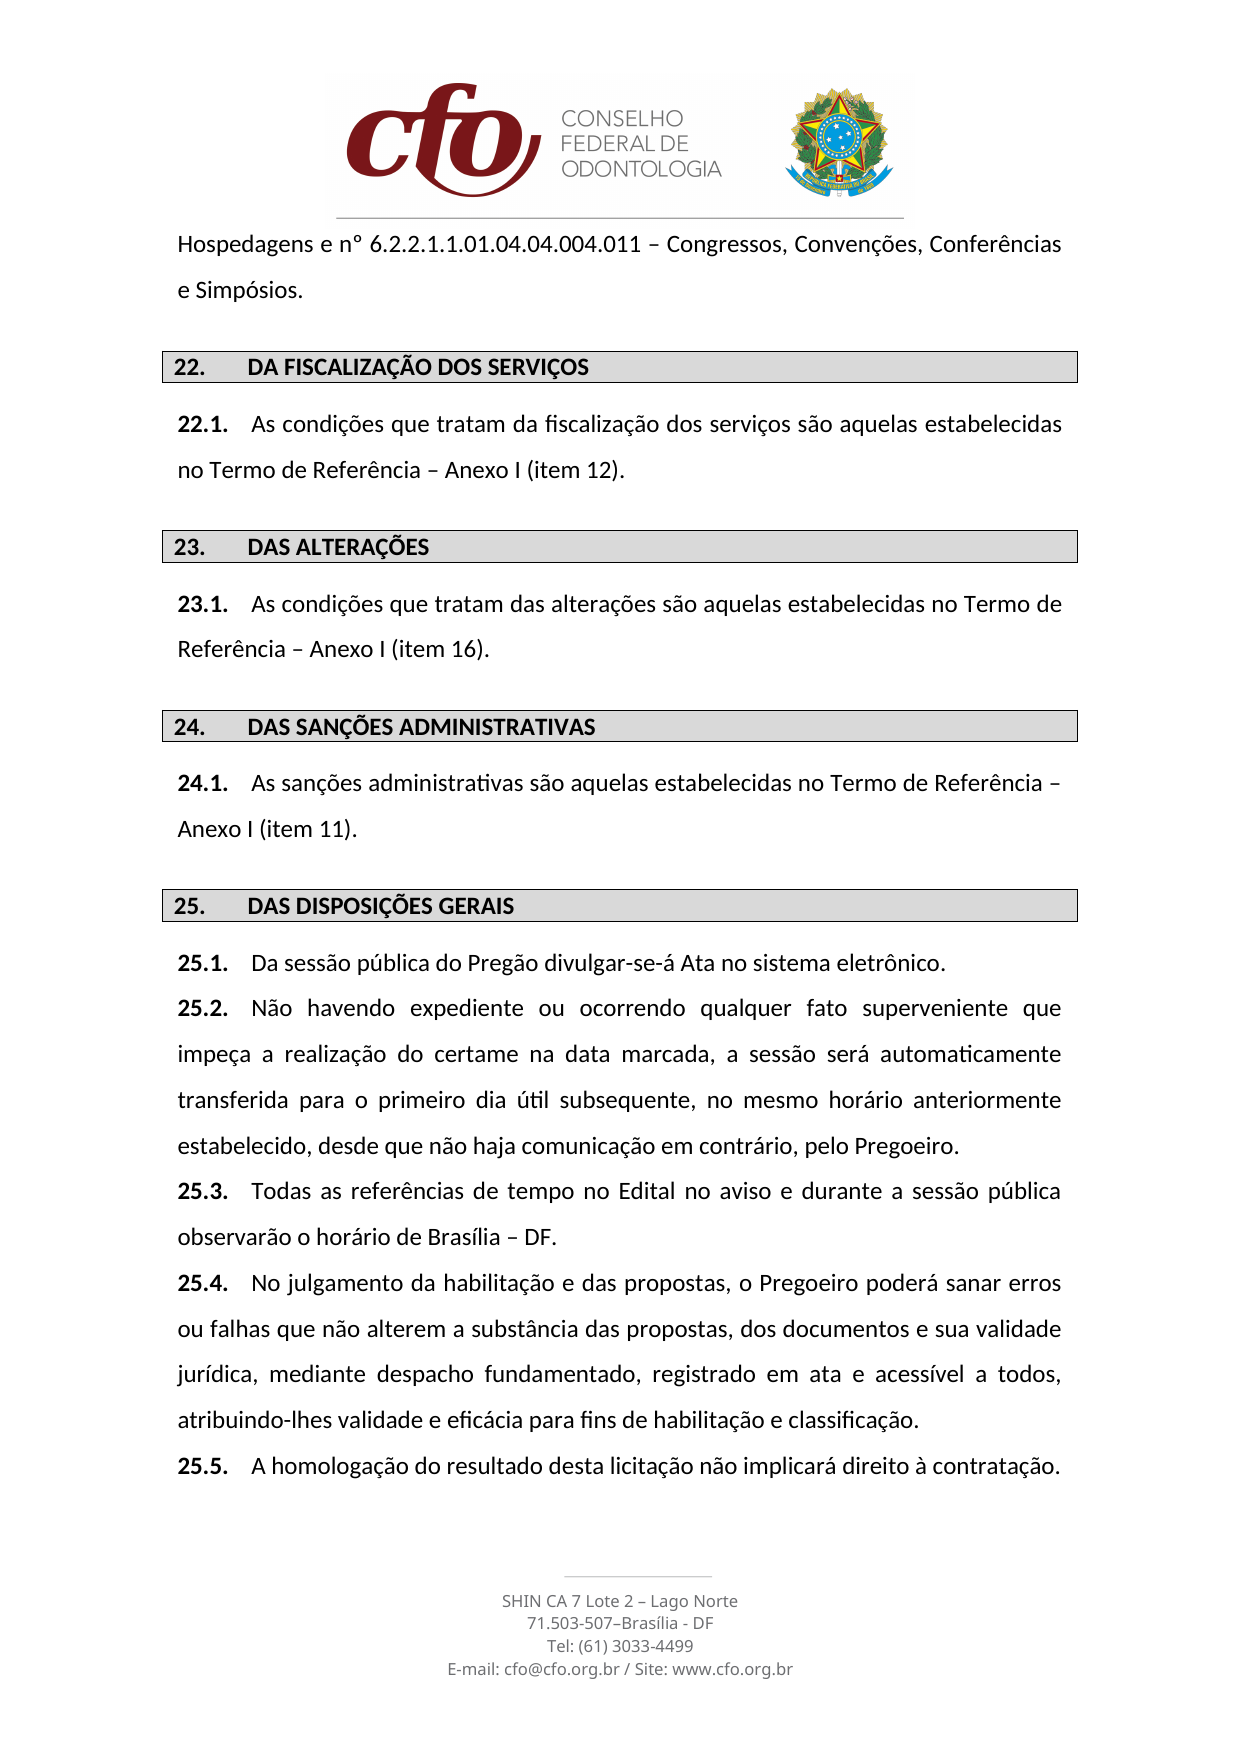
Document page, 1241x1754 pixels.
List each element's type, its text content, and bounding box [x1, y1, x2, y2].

list Não havendo expediente ou ocorrendo qualquer fato superveniente que impeça a realização do certame na data marcada, a sessão será automaticamente transferida para o primeiro dia útil subsequente, no mesmo horário anteriormente estabelecido, desde que não haja comunicação em contrário, pelo Pregoeiro. [177, 993, 1063, 1160]
table_header DAS SANÇÕES ADMINISTRATIVAS [163, 711, 1077, 741]
picture [324, 73, 916, 229]
table_header DA FISCALIZAÇÃO DOS SERVIÇOS [163, 352, 1077, 382]
list As condições que tratam da fiscalização dos serviços são aquelas estabelecidas no Termo de Referência – Anexo I (item 12). [177, 408, 1063, 484]
list No julgamento da habilitação e das propostas, o Pregoeiro poderá sanar erros ou falhas que não alterem a substância das propostas, dos documentos e sua validade jurídica, mediante despacho fundamentado, registrado em ata e acessível a todos, atribuindo-lhes validade e eficácia para fins de habilitação e classificação. [177, 1267, 1063, 1435]
list Da sessão pública do Pregão divulgar-se-á Ata no sistema eletrônico. [177, 947, 1063, 977]
list A homologação do resultado desta licitação não implicará direito à contratação. [177, 1450, 1063, 1480]
list As condições que tratam das alterações são aquelas estabelecidas no Termo de Referência – Anexo I (item 16). [177, 588, 1063, 664]
table_header DAS ALTERAÇÕES [163, 531, 1077, 562]
list As sanções administrativas são aquelas estabelecidas no Termo de Referência – Anexo I (item 11). [177, 767, 1063, 843]
list Todas as referências de tempo no Edital no aviso e durante a sessão pública observarão o horário de Brasília – DF. [177, 1176, 1063, 1252]
table_header DAS DISPOSIÇÕES GERAIS [163, 890, 1077, 921]
